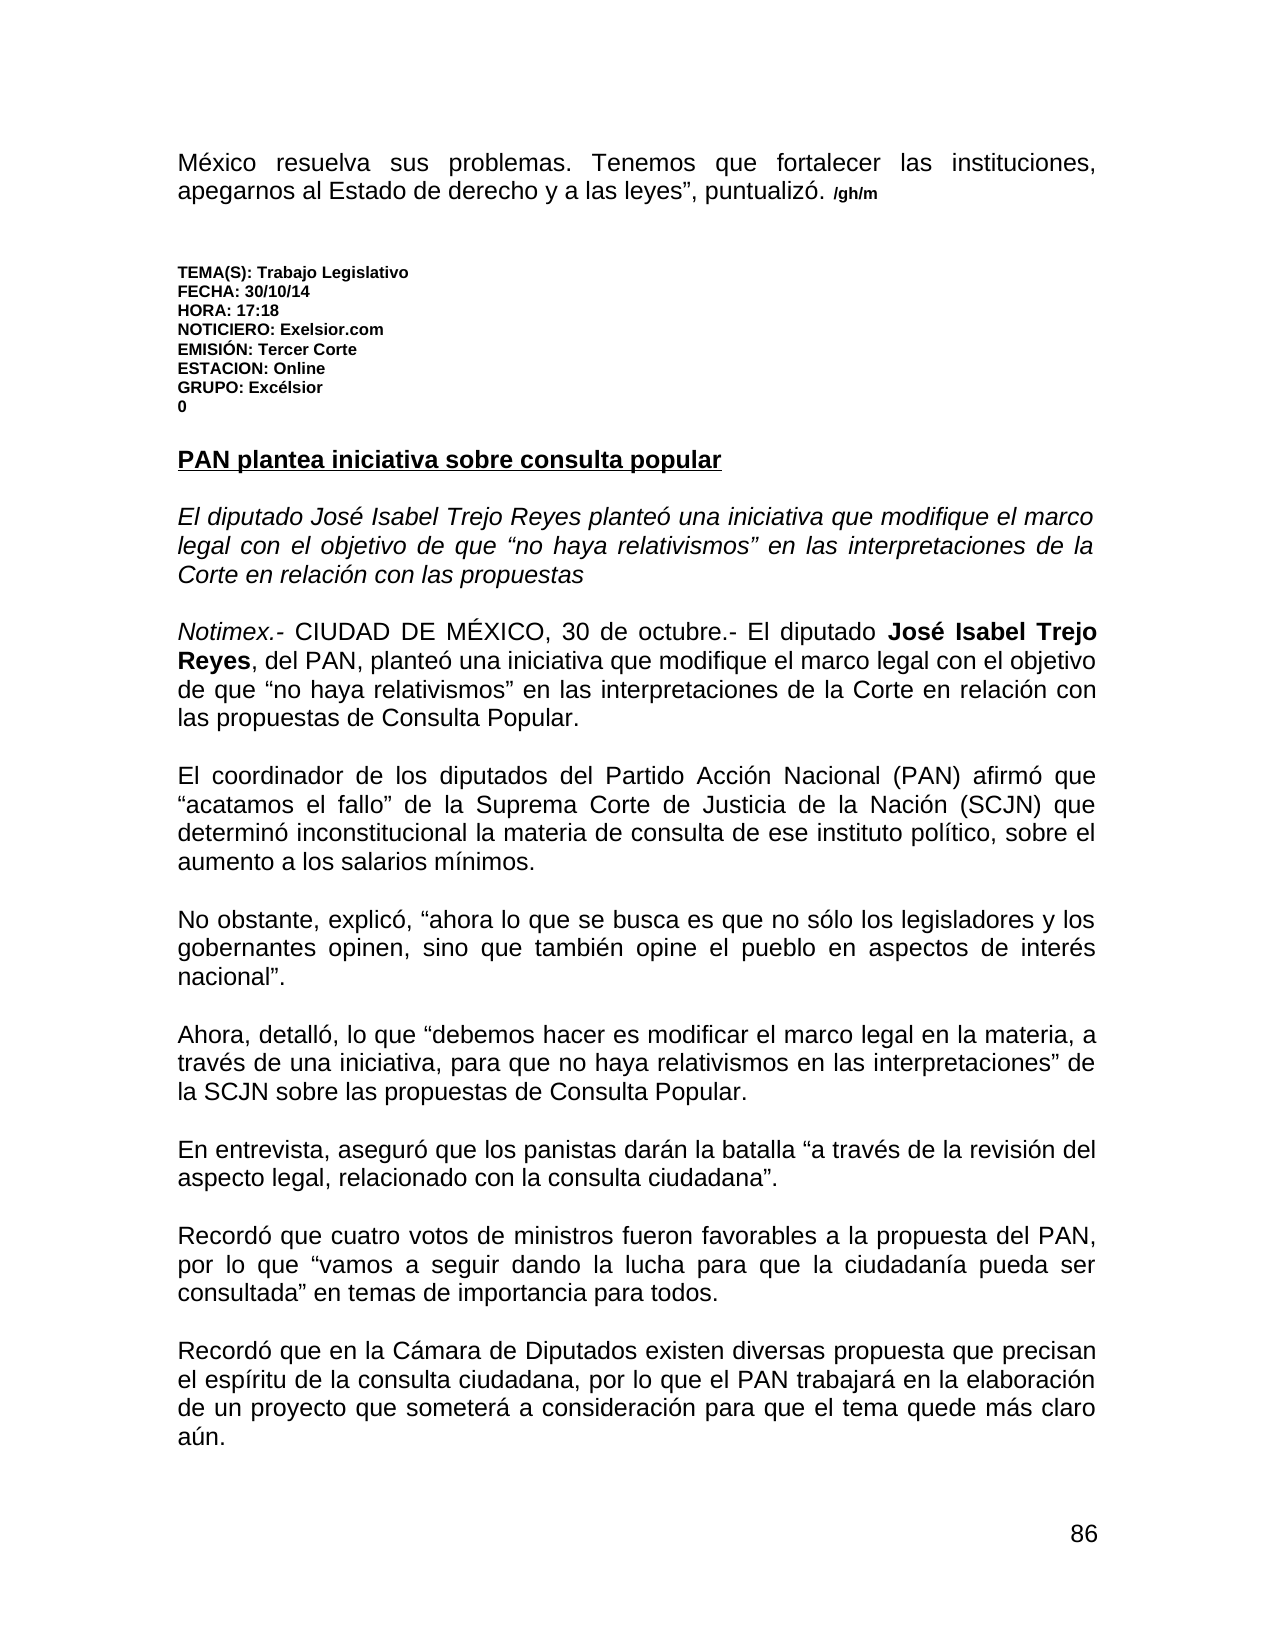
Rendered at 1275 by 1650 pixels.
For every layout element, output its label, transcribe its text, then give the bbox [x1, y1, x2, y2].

text Notimex.- CIUDAD DE MÉXICO, 30 de octubre.- El diputado José Isabel Trejo Reyes, del PAN, planteó una iniciativa que modifique el marco legal con el objetivo de que “no haya relativismos” en las interpretaciones de la Corte en relación con las propuestas de Consulta Popular. [177, 617, 1098, 732]
text GRUPO: Excélsior [177, 378, 1098, 397]
text EMISIÓN: Tercer Corte [177, 339, 1098, 358]
text NOTICIERO: Exelsior.com [177, 320, 1098, 339]
text TEMA(S): Trabajo Legislativo [177, 263, 1098, 282]
text ESTACION: Online [177, 358, 1098, 378]
text PAN plantea iniciativa sobre consulta popular [177, 445, 1098, 473]
text Recordó que en la Cámara de Diputados existen diversas propuesta que precisan el espíritu de la consulta ciudadana, por lo que el PAN trabajará en la elaboración de un proyecto que someterá a consideración para que el tema quede más claro aún. [177, 1336, 1098, 1451]
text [177, 148, 1098, 205]
text El diputado José Isabel Trejo Reyes planteó una iniciativa que modifique el marco legal con el objetivo de que “no haya relativismos” en las interpretaciones de la Corte en relación con las propuestas [177, 502, 1098, 588]
text En entrevista, aseguró que los panistas darán la batalla “a través de la revisión del aspecto legal, relacionado con la consulta ciudadana”. [177, 1135, 1098, 1192]
text 0 [177, 397, 1098, 416]
text El coordinador de los diputados del Partido Acción Nacional (PAN) afirmó que “acatamos el fallo” de la Suprema Corte de Justicia de la Nación (SCJN) que determinó inconstitucional la materia de consulta de ese instituto político, sobre el aumento a los salarios mínimos. [177, 761, 1098, 876]
text FECHA: 30/10/14 [177, 282, 1098, 301]
text Ahora, detalló, lo que “debemos hacer es modificar el marco legal en la materia, a través de una iniciativa, para que no haya relativismos en las interpretaciones” de la SCJN sobre las propuestas de Consulta Popular. [177, 1020, 1098, 1106]
text HORA: 17:18 [177, 301, 1098, 320]
text No obstante, explicó, “ahora lo que se busca es que no sólo los legisladores y los gobernantes opinen, sino que también opine el pueblo en aspectos de interés nacional”. [177, 905, 1098, 991]
text Recordó que cuatro votos de ministros fueron favorables a la propuesta del PAN, por lo que “vamos a seguir dando la lucha para que la ciudadanía pueda ser consultada” en temas de importancia para todos. [177, 1221, 1098, 1307]
